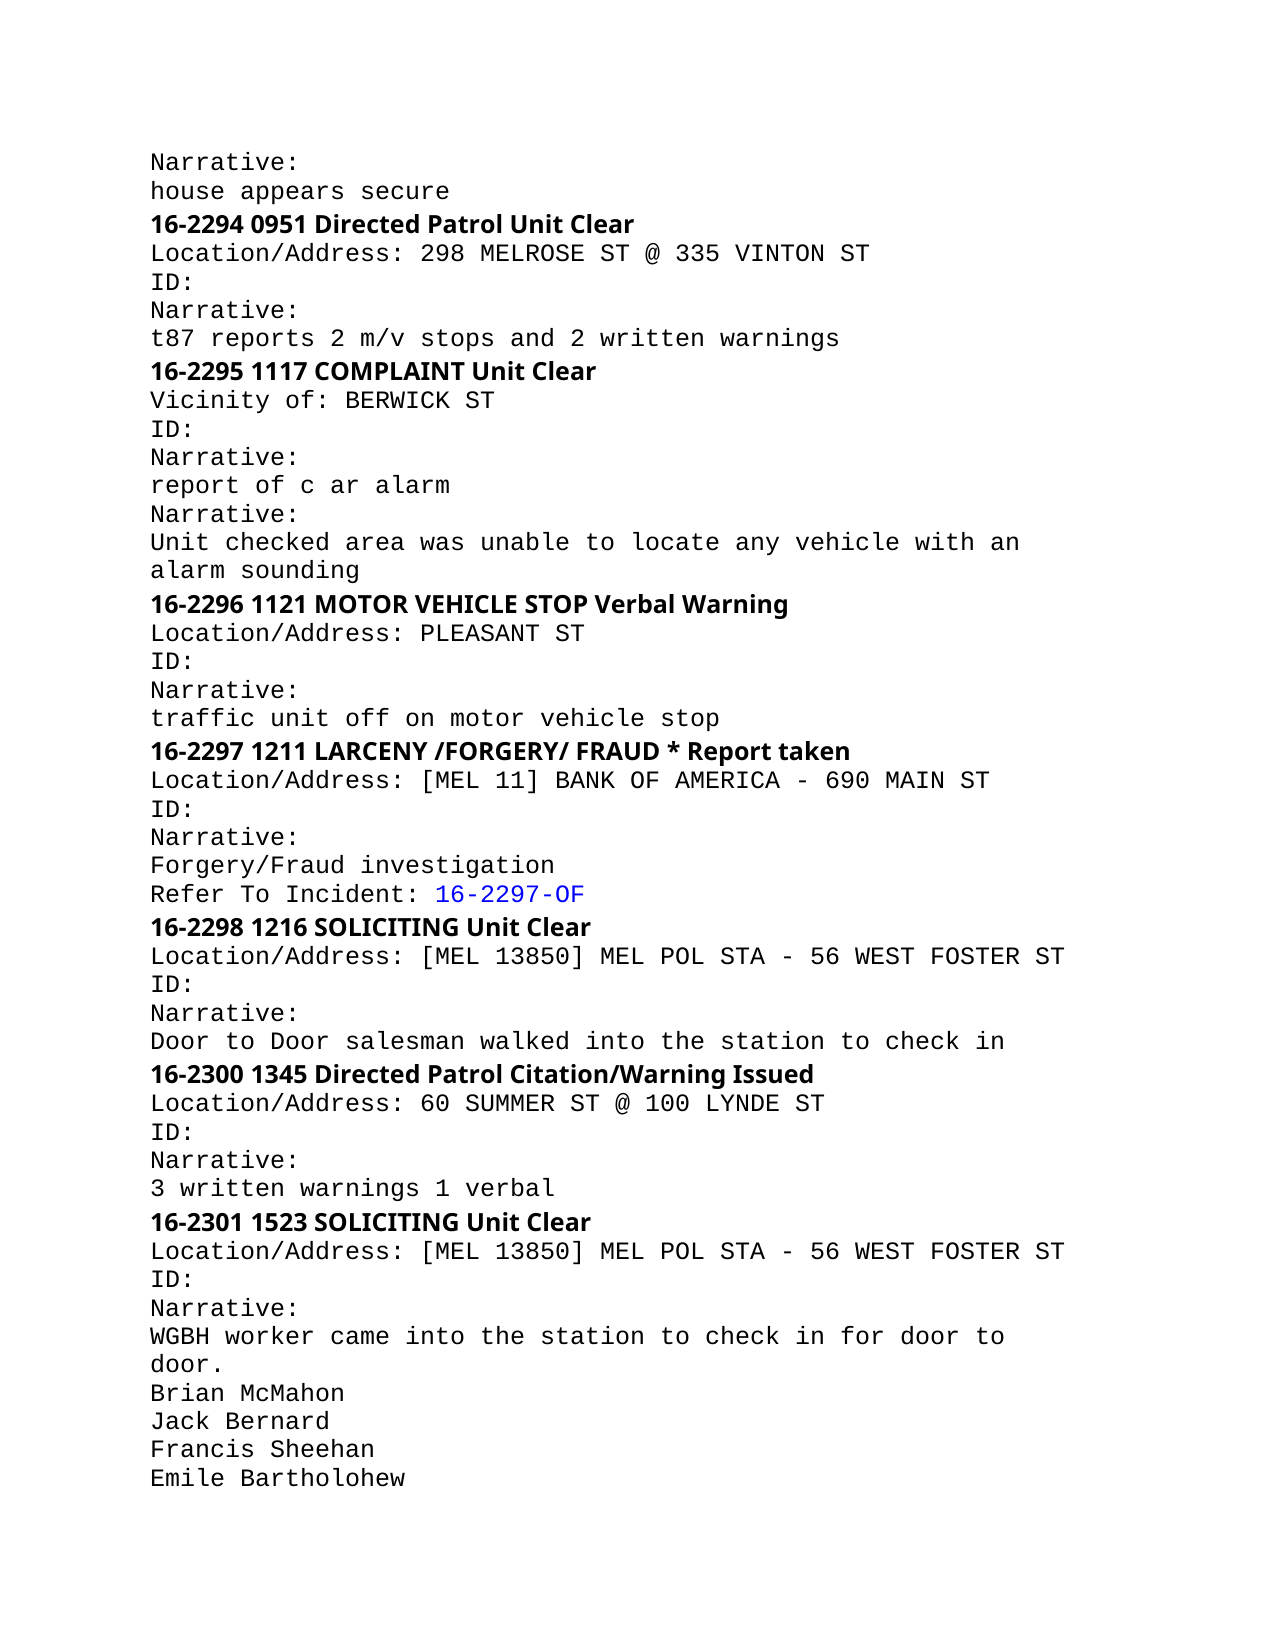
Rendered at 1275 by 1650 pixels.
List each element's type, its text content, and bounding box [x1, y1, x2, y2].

text Brian McMahon [150, 1380, 1125, 1408]
text Narrative: [150, 677, 1125, 706]
text Narrative: [150, 501, 1125, 530]
text Narrative: [150, 1000, 1125, 1029]
text Forgery/Fraud investigation [150, 853, 1125, 881]
text Francis Sheehan [150, 1437, 1125, 1465]
text traffic unit off on motor vehicle stop [150, 706, 1125, 734]
text Location/Address: [MEL 13850] MEL POL STA - 56 WEST FOSTER ST [150, 944, 1125, 972]
text Narrative: [150, 150, 1125, 178]
text Narrative: [150, 297, 1125, 326]
text Narrative: [150, 824, 1125, 853]
text Jack Bernard [150, 1408, 1125, 1437]
text 3 written warnings 1 verbal [150, 1176, 1125, 1204]
text Location/Address: [MEL 13850] MEL POL STA - 56 WEST FOSTER ST [150, 1238, 1125, 1267]
text ID: [150, 649, 1125, 677]
text Unit checked area was unable to locate any vehicle with an [150, 530, 1125, 558]
text 16-2297 1211 LARCENY /FORGERY/ FRAUD * Report taken [150, 734, 1125, 768]
text 16-2298 1216 SOLICITING Unit Clear [150, 909, 1125, 944]
text Location/Address: [MEL 11] BANK OF AMERICA - 690 MAIN ST [150, 768, 1125, 796]
text report of c ar alarm [150, 473, 1125, 501]
text ID: [150, 796, 1125, 824]
text Narrative: [150, 445, 1125, 473]
text 16-2294 0951 Directed Patrol Unit Clear [150, 207, 1125, 241]
text ID: [150, 972, 1125, 1000]
text Door to Door salesman walked into the station to check in [150, 1029, 1125, 1057]
text Location/Address: 60 SUMMER ST @ 100 LYNDE ST [150, 1091, 1125, 1119]
text house appears secure [150, 178, 1125, 207]
text 16-2301 1523 SOLICITING Unit Clear [150, 1204, 1125, 1238]
text 16-2295 1117 COMPLAINT Unit Clear [150, 354, 1125, 388]
text 16-2300 1345 Directed Patrol Citation/Warning Issued [150, 1057, 1125, 1091]
text Narrative: [150, 1148, 1125, 1176]
text Location/Address: PLEASANT ST [150, 621, 1125, 649]
text Refer To Incident: 16-2297-OF [150, 881, 1125, 909]
text ID: [150, 416, 1125, 445]
text ID: [150, 1267, 1125, 1295]
text Vicinity of: BERWICK ST [150, 388, 1125, 416]
text 16-2296 1121 MOTOR VEHICLE STOP Verbal Warning [150, 586, 1125, 621]
text door. [150, 1352, 1125, 1380]
text ID: [150, 269, 1125, 297]
text Emile Bartholohew [150, 1465, 1125, 1493]
text Location/Address: 298 MELROSE ST @ 335 VINTON ST [150, 241, 1125, 269]
text alarm sounding [150, 558, 1125, 586]
text Narrative: [150, 1295, 1125, 1323]
text ID: [150, 1119, 1125, 1148]
text t87 reports 2 m/v stops and 2 written warnings [150, 326, 1125, 354]
text WGBH worker came into the station to check in for door to [150, 1323, 1125, 1352]
